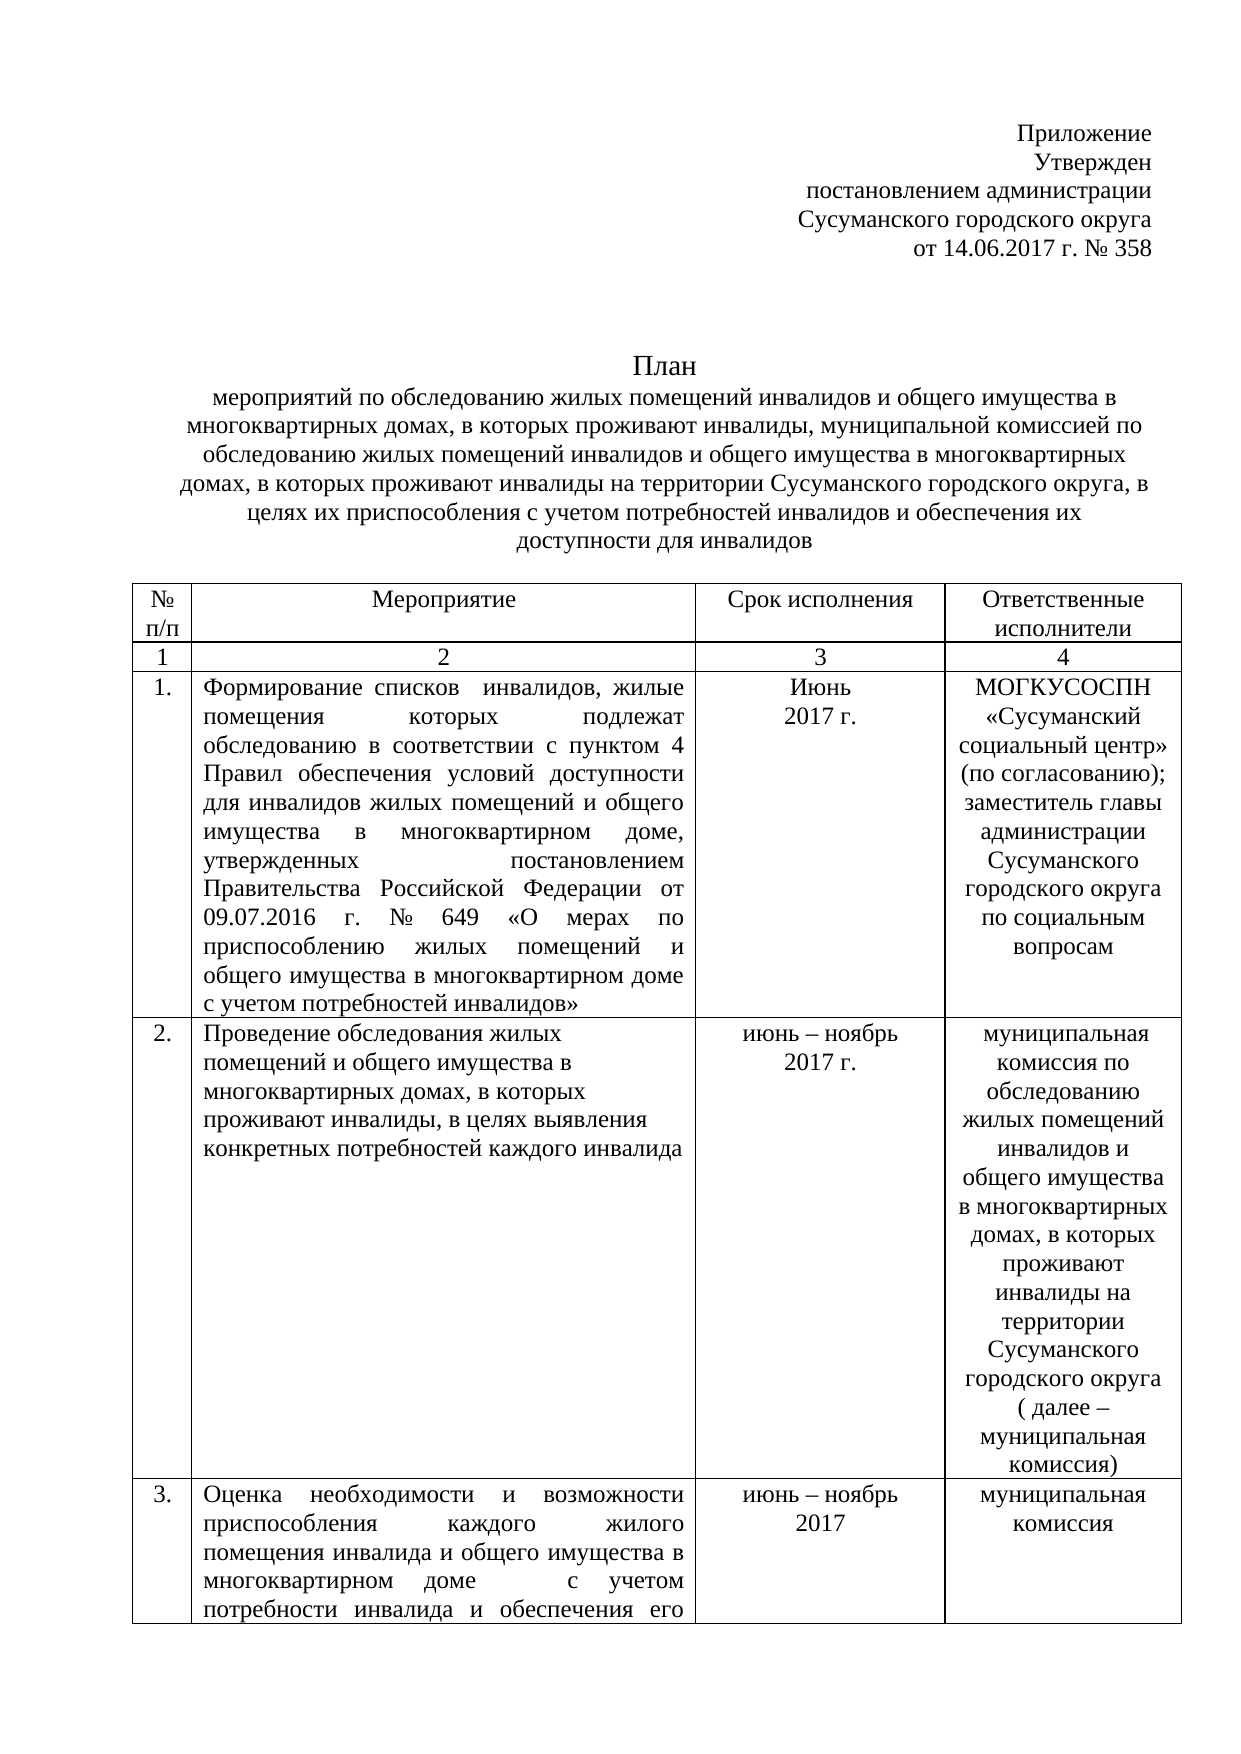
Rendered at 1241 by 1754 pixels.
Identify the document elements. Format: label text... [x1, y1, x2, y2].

text Сусуманского городского округа [177, 204, 1152, 233]
table_header Мероприятие [192, 584, 695, 641]
text от 14.06.2017 г. № 358 [177, 233, 1152, 262]
table_header № п/п [133, 584, 191, 641]
table_cell Формирование списков инвалидов, жилые помещения которых подлежат обследованию в соответствии с пунктом 4 Правил обеспечения условий доступности для инвалидов жилых помещений и общего имущества в многоквартирном доме, утвержденных постановлением Правительства Российской Федерации от 09.07.2016 г. № 649 «О мерах по приспособлению жилых помещений и общего имущества в многоквартирном доме с учетом потребностей инвалидов» [192, 672, 695, 1017]
table_cell 2. [133, 1018, 191, 1478]
table_cell 1. [133, 672, 191, 1017]
table_cell 4 [946, 643, 1181, 671]
table_cell 3 [696, 643, 944, 671]
table_cell июнь – ноябрь 2017 [696, 1479, 944, 1623]
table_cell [946, 1479, 1181, 1623]
table_cell 2 [192, 643, 695, 671]
table_cell Июнь 2017 г. [696, 672, 944, 1017]
table_header Срок исполнения [696, 584, 944, 641]
text Утвержден [177, 147, 1152, 176]
text мероприятий по обследованию жилых помещений инвалидов и общего имущества в многоквартирных домах, в которых проживают инвалиды, муниципальной комиссией по обследованию жилых помещений инвалидов и общего имущества в многоквартирных домах, в которых проживают инвалиды на территории Сусуманского городского округа, в целях их приспособления с учетом потребностей инвалидов и обеспечения их доступности для инвалидов [177, 382, 1152, 554]
text Приложение [177, 118, 1152, 147]
text постановлением администрации [177, 176, 1152, 204]
table_cell Проведение обследования жилых помещений и общего имущества в многоквартирных домах, в которых проживают инвалиды, в целях выявления конкретных потребностей каждого инвалида [192, 1018, 695, 1478]
table_cell июнь – ноябрь 2017 г. [696, 1018, 944, 1478]
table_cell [192, 1479, 695, 1623]
text План [177, 348, 1152, 382]
table_header Ответственные исполнители [946, 584, 1181, 641]
table_cell 1 [133, 643, 191, 671]
table_cell муниципальная комиссия по обследованию жилых помещений инвалидов и общего имущества в многоквартирных домах, в которых проживают инвалиды на территории Сусуманского городского округа ( далее – муниципальная комиссия) [946, 1018, 1181, 1478]
table_cell 3. [133, 1479, 191, 1623]
table_cell МОГКУСОСПН «Сусуманский социальный центр» (по согласованию); заместитель главы администрации Сусуманского городского округа по социальным вопросам [946, 672, 1181, 1017]
